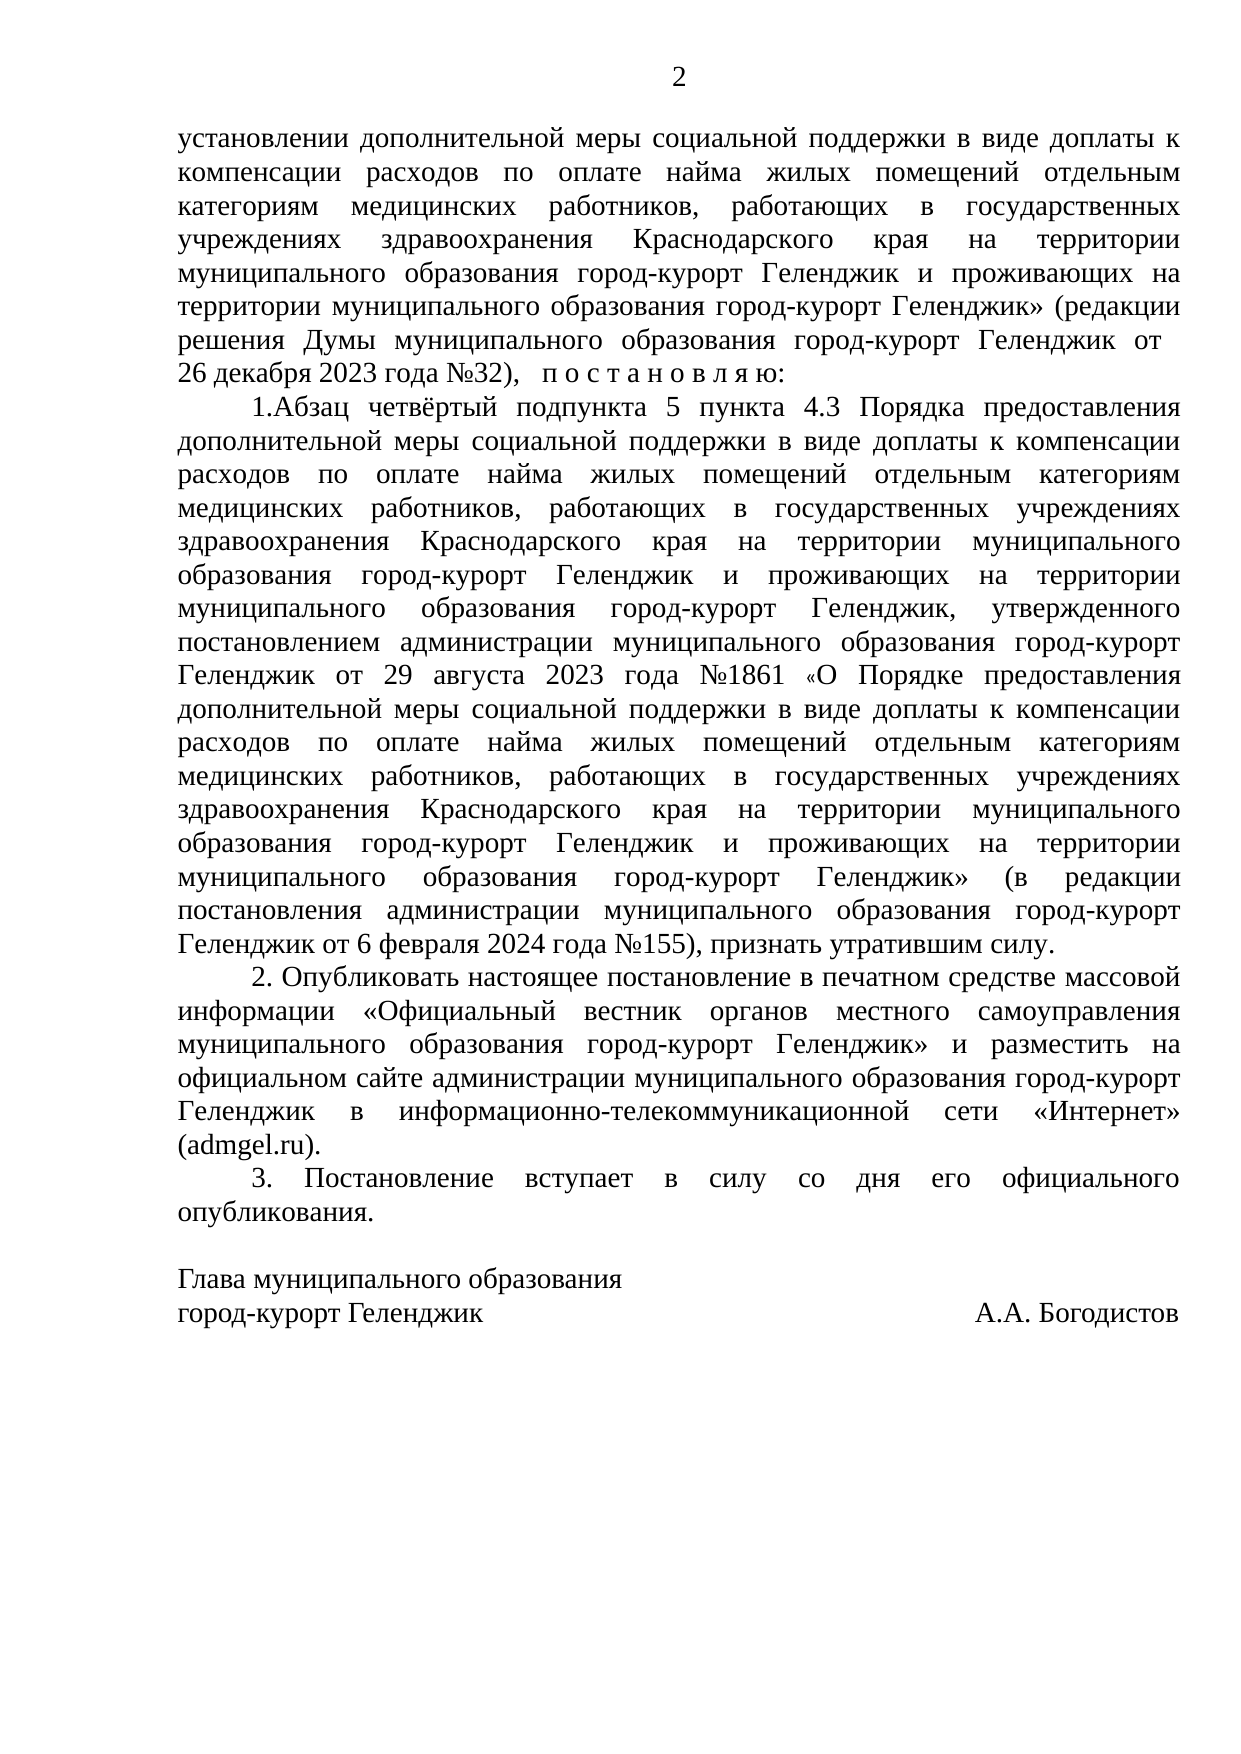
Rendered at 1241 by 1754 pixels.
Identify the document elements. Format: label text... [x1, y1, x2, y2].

list Абзац четвёртый подпункта 5 пункта 4.3 Порядка предоставления дополнительной меры социальной поддержки в виде доплаты к компенсации расходов по оплате найма жилых помещений отдельным категориям медицинских работников, работающих в государственных учреждениях здравоохранения Краснодарского края на территории муниципального образования город-курорт Геленджик и проживающих на территории муниципального образования город-курорт Геленджик, утвержденного постановлением администрации муниципального образования город-курорт Геленджик от 29 августа 2023 года №1861 «О Порядке предоставления дополнительной меры социальной поддержки в виде доплаты к компенсации расходов по оплате найма жилых помещений отдельным категориям медицинских работников, работающих в государственных учреждениях здравоохранения Краснодарского края на территории муниципального образования город-курорт Геленджик и проживающих на территории муниципального образования город-курорт Геленджик» (в редакции постановления администрации муниципального образования город-курорт Геленджик от 6 февраля 2024 года №155), признать утратившим силу. [177, 389, 1181, 959]
text Глава муниципального образования город-курорт Геленджик А.А. Богодистов [177, 1261, 1181, 1328]
text 2. Опубликовать настоящее постановление в печатном средстве массовой информации «Официальный вестник органов местного самоуправления муниципального образования город-курорт Геленджик» и разместить на официальном сайте администрации муниципального образования город-курорт Геленджик в информационно-телекоммуникационной сети «Интернет» (admgel.ru). [177, 959, 1181, 1161]
text 3. Постановление вступает в силу со дня его официального опубликования. [177, 1161, 1181, 1228]
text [177, 121, 1181, 389]
